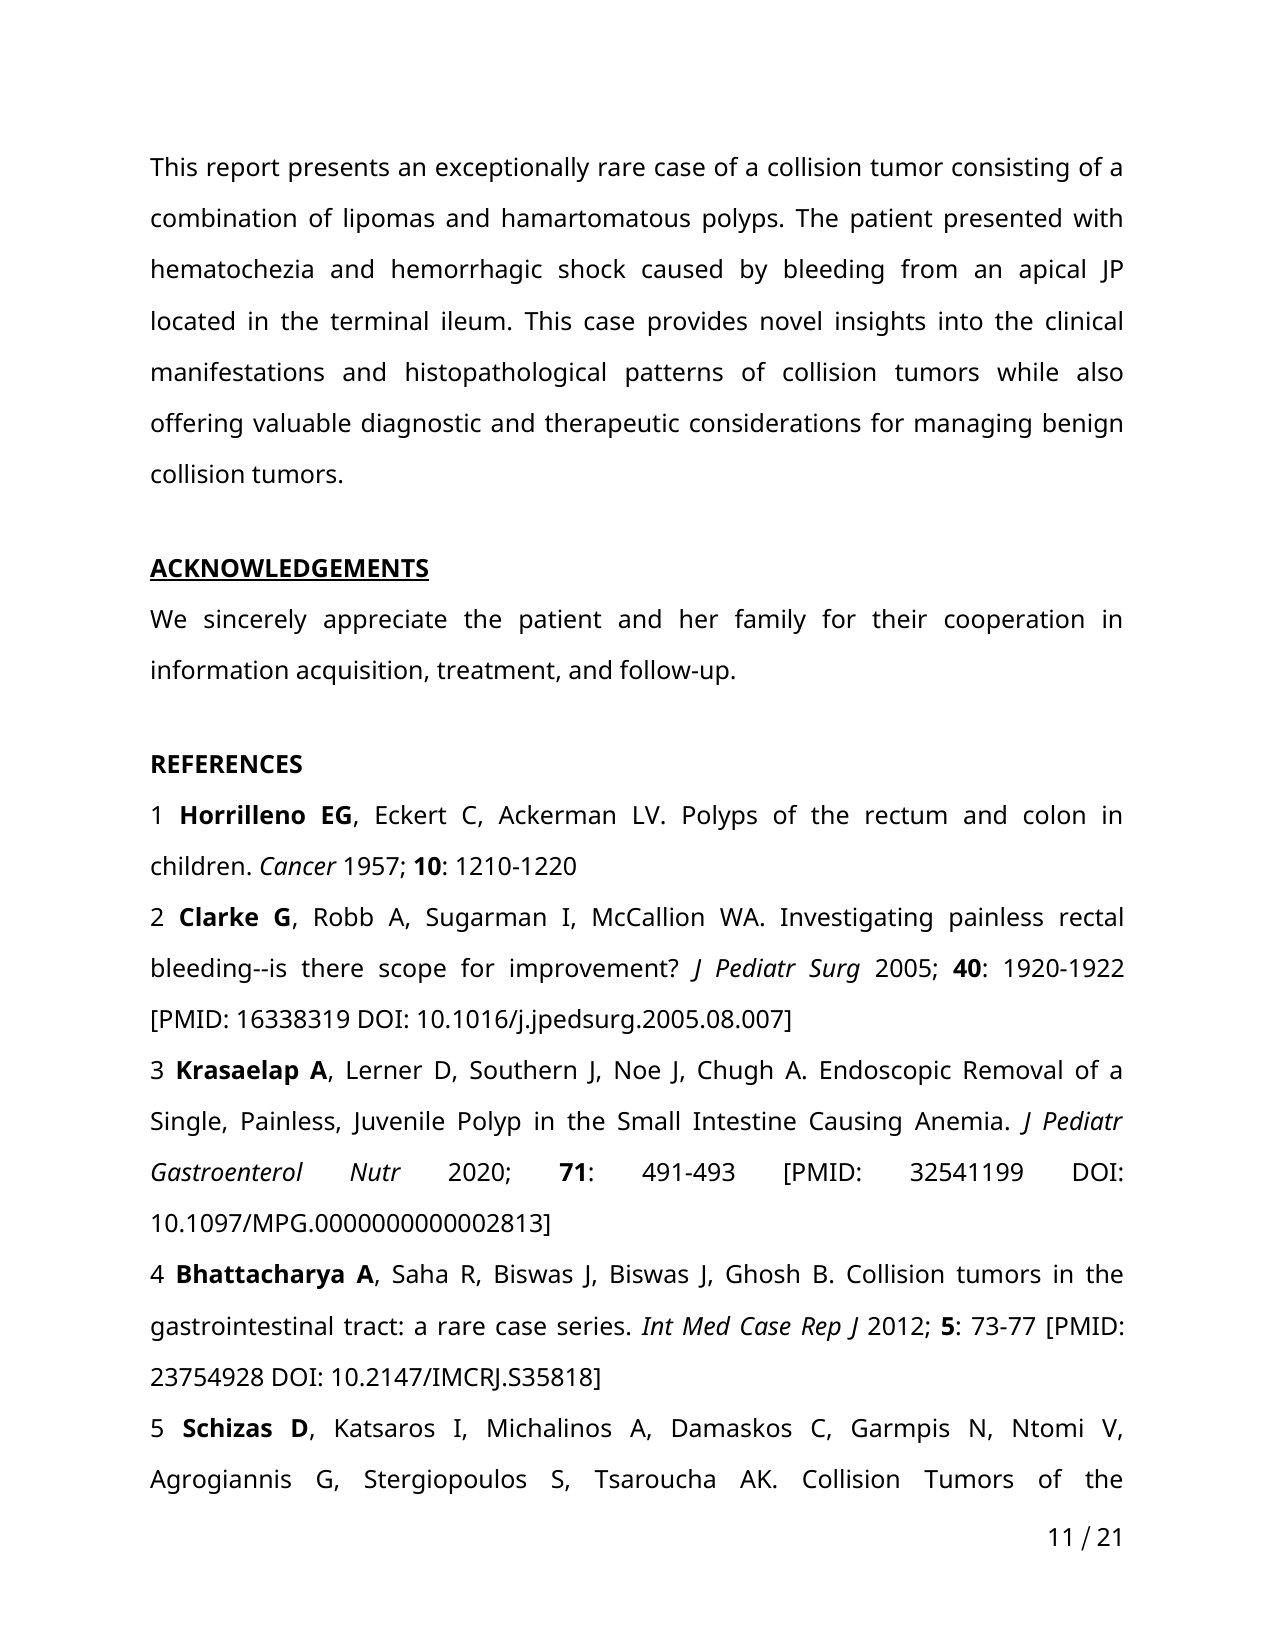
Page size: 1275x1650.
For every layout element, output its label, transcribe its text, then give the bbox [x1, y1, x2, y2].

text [150, 1410, 1125, 1495]
text This report presents an exceptionally rare case of a collision tumor consisting of a combination of lipomas and hamartomatous polyps. The patient presented with hematochezia and hemorrhagic shock caused by bleeding from an apical JP located in the terminal ileum. This case provides novel insights into the clinical manifestations and histopathological patterns of collision tumors while also offering valuable diagnostic and therapeutic considerations for managing benign collision tumors. [150, 150, 1125, 490]
text REFERENCES [150, 747, 1125, 781]
text 4 Bhattacharya A, Saha R, Biswas J, Biswas J, Ghosh B. Collision tumors in the gastrointestinal tract: a rare case series. Int Med Case Rep J 2012; 5: 73-77 [PMID: 23754928 DOI: 10.2147/IMCRJ.S35818] [150, 1257, 1125, 1393]
text ACKNOWLEDGEMENTS [150, 550, 1125, 584]
text 3 Krasaelap A, Lerner D, Southern J, Noe J, Chugh A. Endoscopic Removal of a Single, Painless, Juvenile Polyp in the Small Intestine Causing Anemia. J Pediatr Gastroenterol Nutr 2020; 71: 491-493 [PMID: 32541199 DOI: 10.1097/MPG.0000000000002813] [150, 1053, 1125, 1240]
text 2 Clarke G, Robb A, Sugarman I, McCallion WA. Investigating painless rectal bleeding--is there scope for improvement? J Pediatr Surg 2005; 40: 1920-1922 [PMID: 16338319 DOI: 10.1016/j.jpedsurg.2005.08.007] [150, 900, 1125, 1036]
text We sincerely appreciate the patient and her family for their cooperation in information acquisition, treatment, and follow-up. [150, 601, 1125, 687]
text 1 Horrilleno EG, Eckert C, Ackerman LV. Polyps of the rectum and colon in children. Cancer 1957; 10: 1210-1220 [150, 798, 1125, 883]
